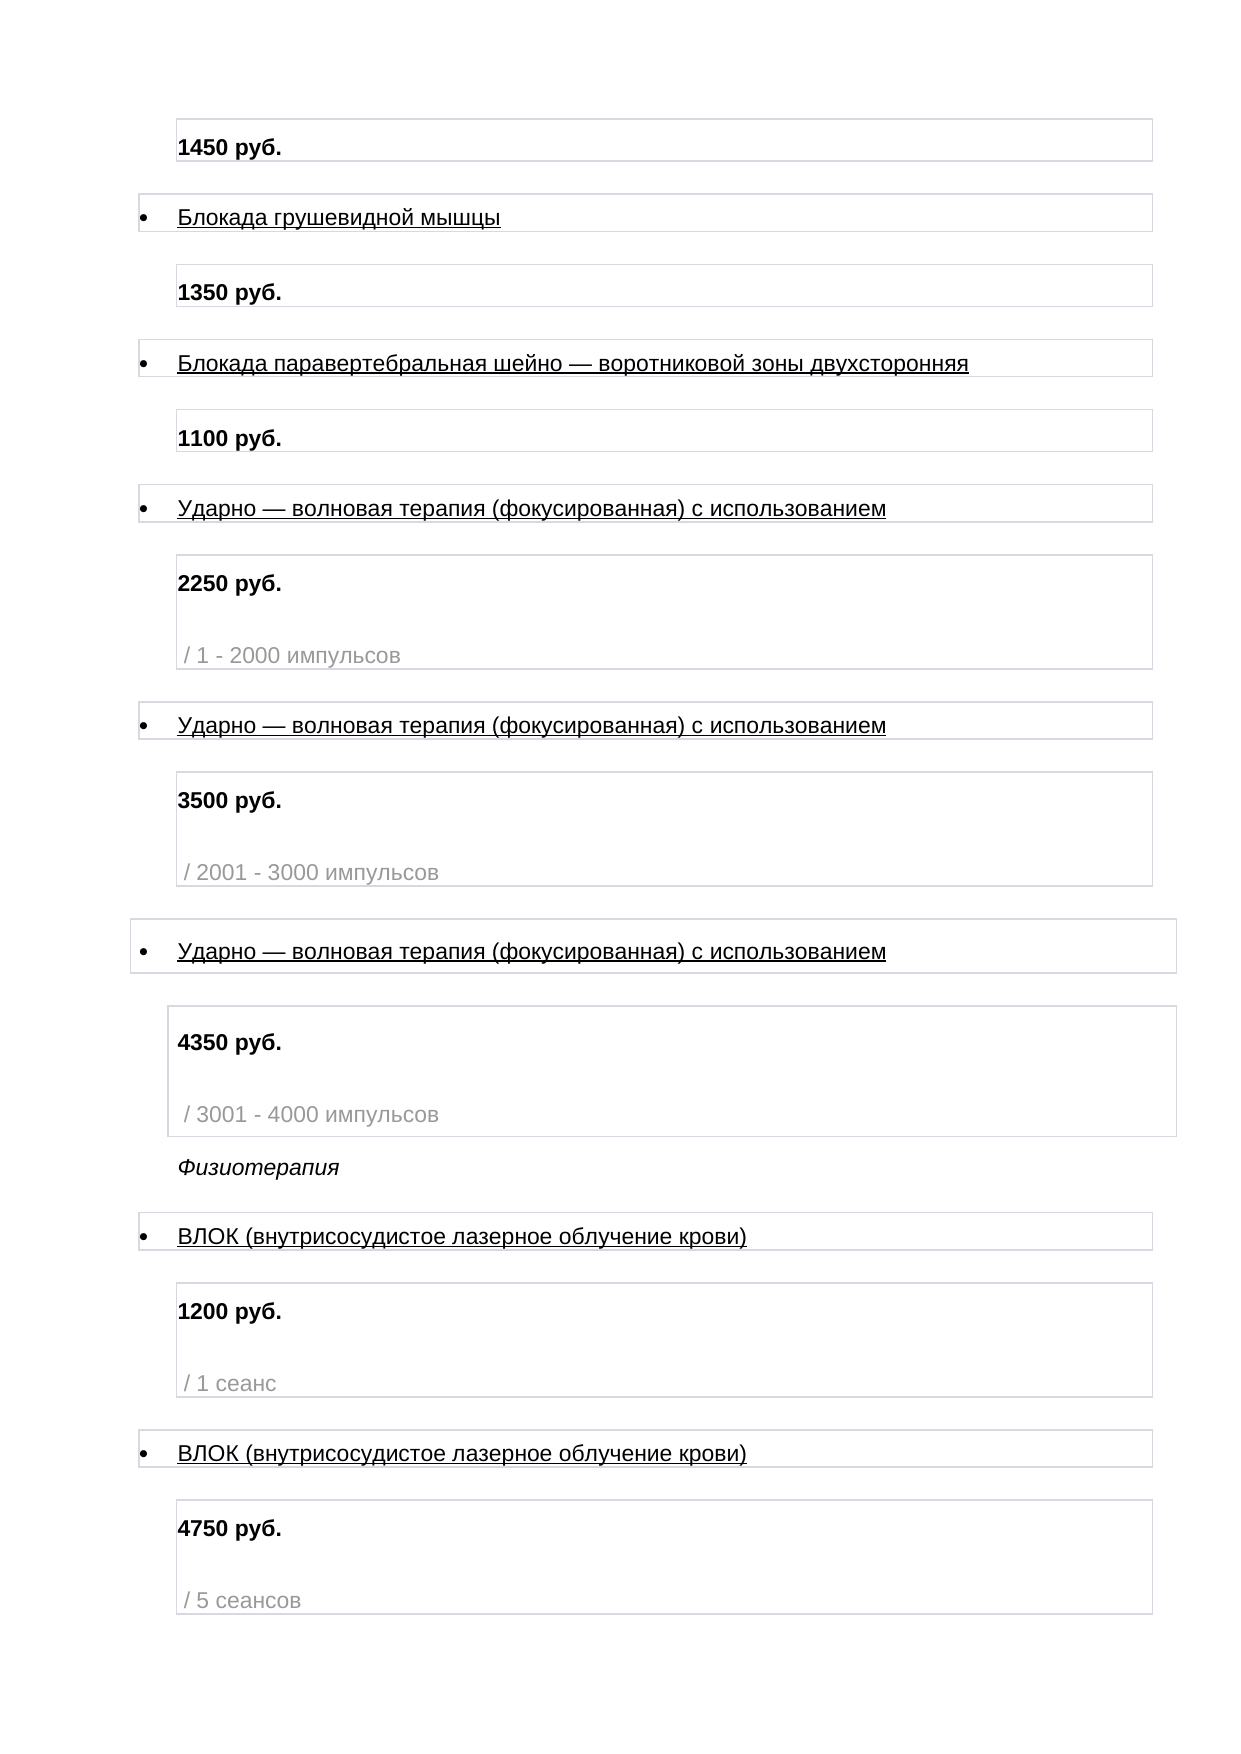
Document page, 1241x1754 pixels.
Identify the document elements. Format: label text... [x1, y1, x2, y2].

text 3500 руб. [177, 773, 1152, 813]
text 1200 руб. [177, 1284, 1152, 1324]
subtitle Физиотерапия [177, 1154, 1152, 1180]
text / 3001 - 4000 импульсов [169, 1077, 1176, 1136]
text / 1 - 2000 импульсов [177, 626, 1152, 668]
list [140, 1431, 1152, 1466]
text 4750 руб. [177, 1501, 1152, 1541]
text 2250 руб. [177, 556, 1152, 596]
text / 1 сеанс [177, 1354, 1152, 1396]
list Блокада грушевидной мышцы [140, 195, 1152, 231]
text 4350 руб. [169, 1007, 1176, 1056]
list Ударно — волновая терапия (фокусированная) с использованием [131, 920, 1176, 972]
text 1100 руб. [177, 410, 1152, 451]
list Блокада паравертебральная шейно — воротниковой зоны двухсторонняя [140, 340, 1152, 376]
list Ударно — волновая терапия (фокусированная) с использованием [140, 703, 1152, 738]
text / 5 сеансов [177, 1571, 1152, 1613]
text 1450 руб. [177, 120, 1152, 160]
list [140, 1213, 1152, 1249]
list Ударно — волновая терапия (фокусированная) с использованием [140, 485, 1152, 521]
text 1350 руб. [177, 265, 1152, 306]
text / 2001 - 3000 импульсов [177, 843, 1152, 885]
